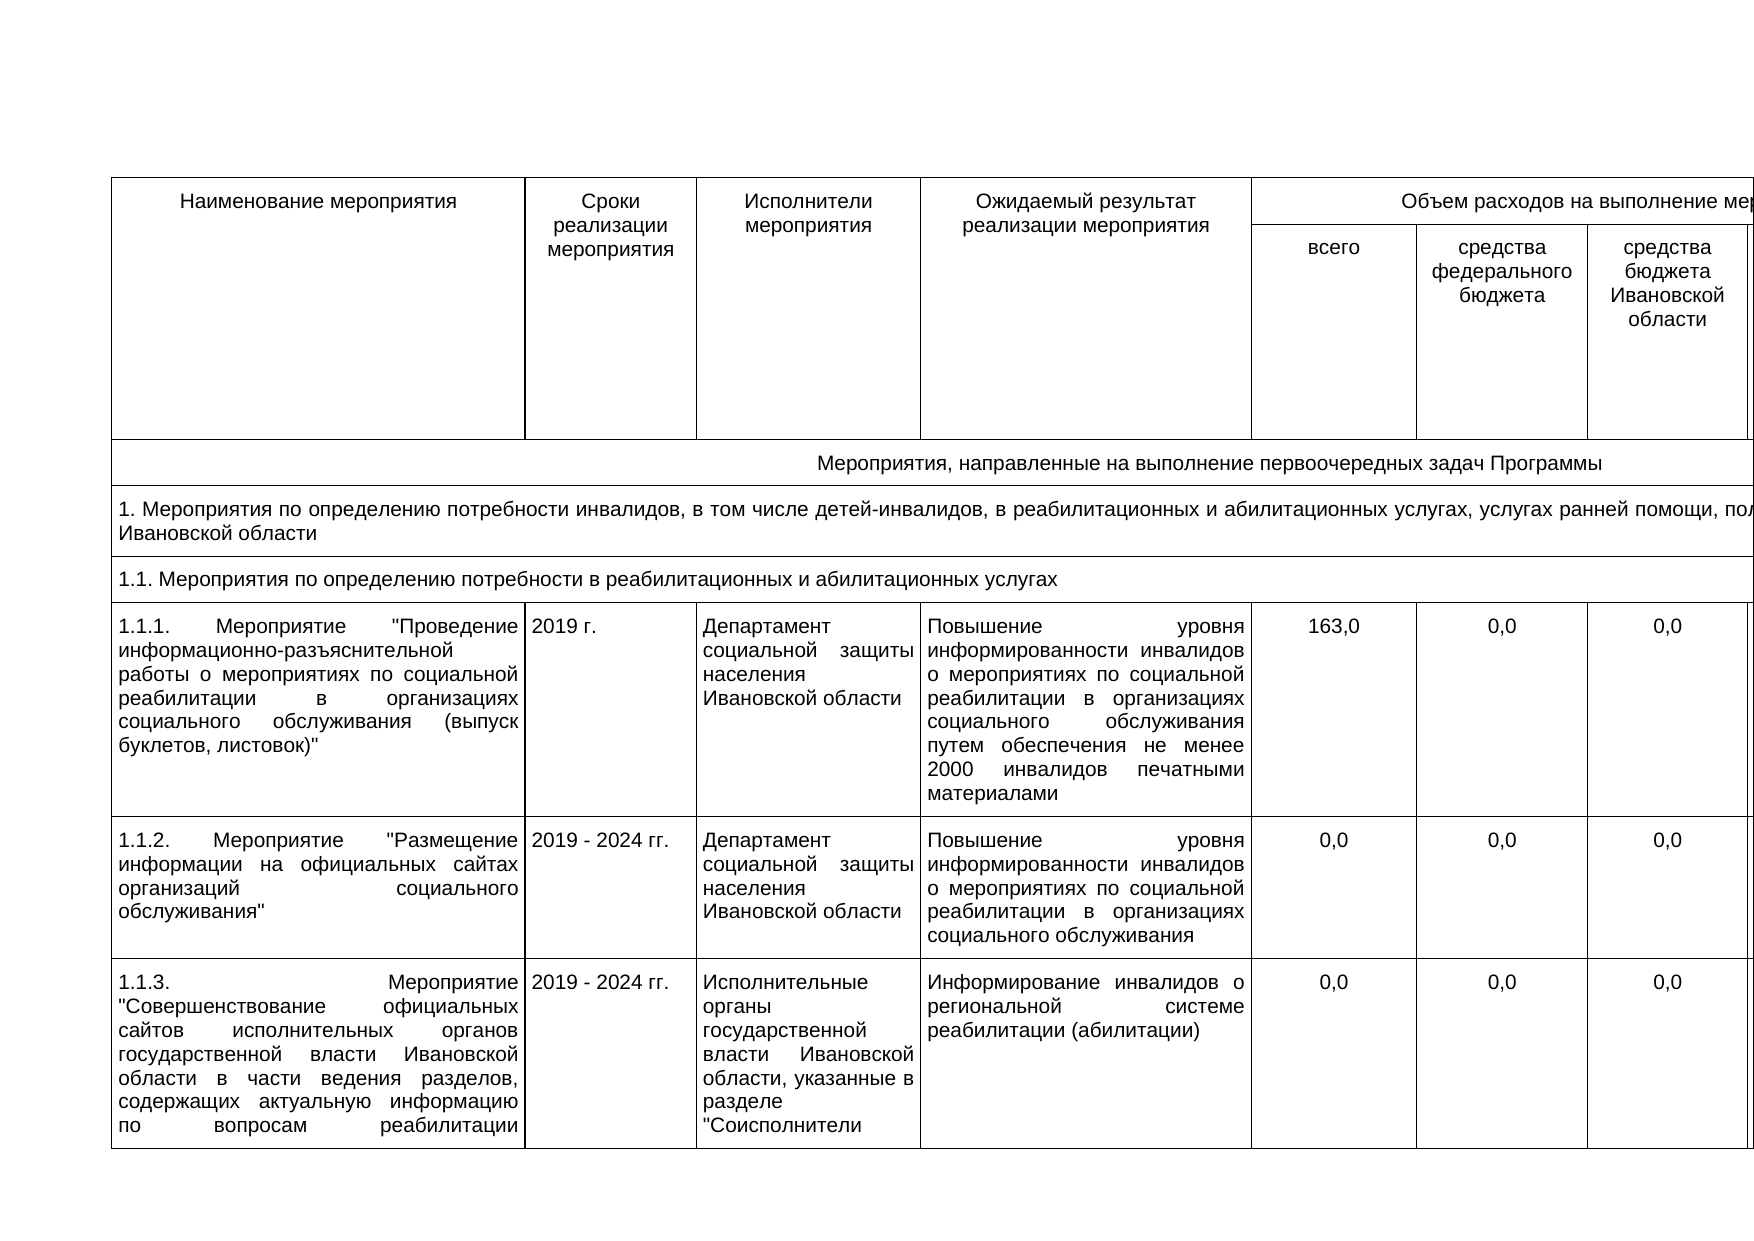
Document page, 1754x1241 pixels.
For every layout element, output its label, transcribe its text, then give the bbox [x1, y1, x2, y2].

table_header Сроки реализации мероприятия [526, 178, 696, 439]
table_cell 1.1.2. Мероприятие "Размещение информации на официальных сайтах организаций социального обслуживания" [112, 817, 524, 958]
table_cell 0,0 [1417, 959, 1587, 1148]
table_cell 2019 г. [526, 603, 696, 816]
table_header Объем расходов на выполнение мероприятий (тыс. рублей) [1252, 178, 1753, 223]
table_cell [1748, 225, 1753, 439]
table_cell 0,0 [1252, 959, 1416, 1148]
table_cell Департамент социальной защиты населения Ивановской области [697, 817, 920, 958]
table_cell 1.1.1. Мероприятие "Проведение информационно-разъяснительной работы о мероприятиях по социальной реабилитации в организациях социального обслуживания (выпуск буклетов, листовок)" [112, 603, 524, 816]
table_header Ожидаемый результат реализации мероприятия [921, 178, 1251, 439]
table_cell средства федерального бюджета [1417, 225, 1587, 439]
table_cell 2019 - 2024 гг. [526, 959, 696, 1148]
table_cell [112, 959, 524, 1148]
table_cell Повышение уровня информированности инвалидов о мероприятиях по социальной реабилитации в организациях социального обслуживания [921, 817, 1251, 958]
table_cell 1.1. Мероприятия по определению потребности в реабилитационных и абилитационных услугах [112, 557, 1753, 602]
table_header Исполнители мероприятия [697, 178, 920, 439]
table_cell средства бюджета Ивановской области [1588, 225, 1747, 439]
table_cell 0,0 [1588, 603, 1747, 816]
table_cell 1. Мероприятия по определению потребности инвалидов, в том числе детей-инвалидов, в реабилитационных и абилитационных услугах, услугах ранней помощи, получении услуг в рамках сопровождаемого проживания в Ивановской области [112, 486, 1753, 556]
table_cell 0,0 [1588, 959, 1747, 1148]
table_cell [921, 959, 1251, 1148]
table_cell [697, 959, 920, 1148]
table_cell Департамент социальной защиты населения Ивановской области [697, 603, 920, 816]
table_header Наименование мероприятия [112, 178, 524, 439]
table_cell 2019 - 2024 гг. [526, 817, 696, 958]
table_cell 0,0 [1417, 603, 1587, 816]
table_cell 0,0 [1417, 817, 1587, 958]
table_cell Повышение уровня информированности инвалидов о мероприятиях по социальной реабилитации в организациях социального обслуживания путем обеспечения не менее 2000 инвалидов печатными материалами [921, 603, 1251, 816]
table_cell 0,0 [1252, 817, 1416, 958]
table_cell всего [1252, 225, 1416, 439]
table_cell 0,0 [1588, 817, 1747, 958]
table_cell Мероприятия, направленные на выполнение первоочередных задач Программы [112, 440, 1753, 485]
table_cell 163,0 [1252, 603, 1416, 816]
